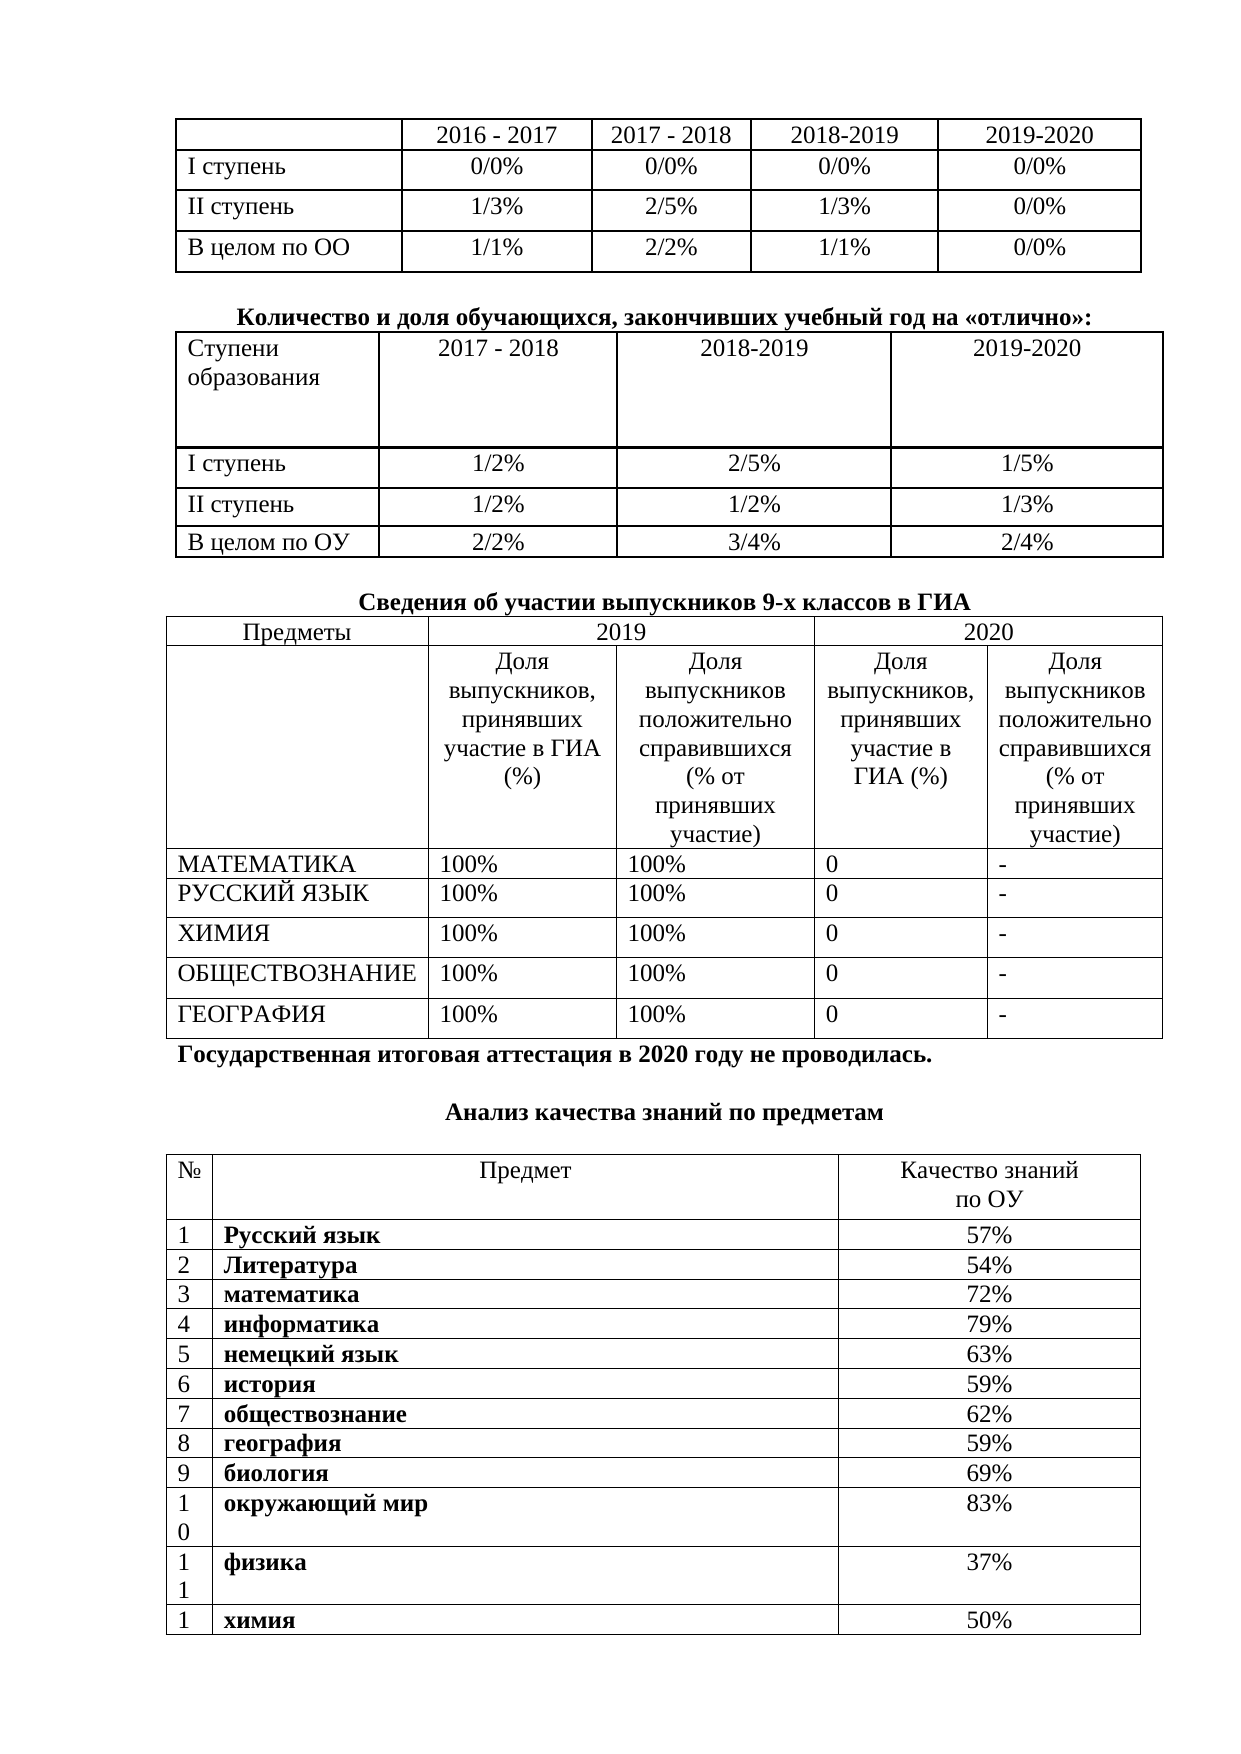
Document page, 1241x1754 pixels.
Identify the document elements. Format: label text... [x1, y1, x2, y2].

table_cell 2/2% [593, 232, 750, 271]
table_cell 100% [617, 918, 814, 957]
table_cell математика [213, 1280, 838, 1308]
table_cell РУССКИЙ ЯЗЫК [167, 879, 428, 917]
table_cell химия [213, 1605, 838, 1634]
table_cell 72% [839, 1280, 1140, 1308]
table_cell Литература [213, 1250, 838, 1278]
table_cell 3/4% [618, 527, 890, 556]
table_header 2019-2020 [892, 333, 1162, 446]
table_cell 0 [815, 918, 987, 957]
table_cell 8 [167, 1429, 212, 1457]
table_cell 9 [167, 1458, 212, 1487]
table_cell - [988, 849, 1162, 877]
table_cell 2 [167, 1250, 212, 1278]
table_cell 0/0% [939, 191, 1140, 230]
table_cell 50% [839, 1605, 1140, 1634]
table_header Качество знаний по ОУ [839, 1155, 1140, 1219]
table_cell 1/2% [618, 489, 890, 525]
table_cell 7 [167, 1399, 212, 1427]
table_cell 0 [815, 879, 987, 917]
table_cell 100% [429, 849, 616, 877]
table_cell - [988, 879, 1162, 917]
table_cell 1/3% [403, 191, 591, 230]
table_cell 57% [839, 1220, 1140, 1249]
table_cell I ступень [177, 151, 401, 189]
table_cell 0/0% [752, 151, 937, 189]
table_cell окружающий мир [213, 1488, 838, 1546]
table_cell география [213, 1429, 838, 1457]
table_header Предметы [167, 617, 428, 645]
table_cell 3 [167, 1280, 212, 1308]
table_cell ХИМИЯ [167, 918, 428, 957]
table_cell 12 [167, 1605, 212, 1634]
table_cell [167, 646, 428, 848]
table_header № [167, 1155, 212, 1219]
table_cell 1/1% [752, 232, 937, 271]
table_cell физика [213, 1547, 838, 1604]
table_cell 100% [429, 879, 616, 917]
table_cell МАТЕМАТИКА [167, 849, 428, 877]
table_header 2017 - 2018 [593, 120, 750, 149]
table_cell информатика [213, 1309, 838, 1338]
table_cell 100% [429, 958, 616, 998]
table_cell В целом по ОУ [177, 527, 378, 556]
table_cell 0 [815, 849, 987, 877]
table_cell Доля выпускников положительно справившихся (% от принявших участие) [617, 646, 814, 848]
table_cell 69% [839, 1458, 1140, 1487]
table_header 2017 - 2018 [380, 333, 616, 446]
table_header 2019 [429, 617, 814, 645]
table_cell Доля выпускников положительно справившихся (% от принявших участие) [988, 646, 1162, 848]
table_cell 1/3% [752, 191, 937, 230]
table_cell 59% [839, 1429, 1140, 1457]
table_cell 54% [839, 1250, 1140, 1278]
table_cell Доля выпускников, принявших участие в ГИА (%) [429, 646, 616, 848]
text Государственная итоговая аттестация в 2020 году не проводилась. [177, 1039, 1152, 1068]
table_cell Доля выпускников, принявших участие в ГИА (%) [815, 646, 987, 848]
table_cell 0 [815, 999, 987, 1038]
table_cell 59% [839, 1369, 1140, 1398]
table_cell I ступень [177, 449, 378, 487]
table_header 2020 [815, 617, 1162, 645]
table_cell Русский язык [213, 1220, 838, 1249]
table_header 2018-2019 [618, 333, 890, 446]
table_cell биология [213, 1458, 838, 1487]
table_cell 6 [167, 1369, 212, 1398]
table_cell В целом по ОО [177, 232, 401, 271]
table_cell 62% [839, 1399, 1140, 1427]
table_cell 11 [167, 1547, 212, 1604]
table_cell 4 [167, 1309, 212, 1338]
table_cell 0/0% [939, 232, 1140, 271]
table_cell - [988, 958, 1162, 998]
table_cell 100% [617, 879, 814, 917]
table_cell 0/0% [593, 151, 750, 189]
table_cell 1/1% [403, 232, 591, 271]
table_cell II ступень [177, 191, 401, 230]
table_cell обществознание [213, 1399, 838, 1427]
table_cell 100% [617, 999, 814, 1038]
table_cell 1 [167, 1220, 212, 1249]
table_cell 63% [839, 1339, 1140, 1368]
table_header 2016 - 2017 [403, 120, 591, 149]
table_header 2019-2020 [939, 120, 1140, 149]
table_cell 2/5% [593, 191, 750, 230]
table_cell 100% [429, 999, 616, 1038]
table_cell 2/2% [380, 527, 616, 556]
table_cell ОБЩЕСТВОЗНАНИЕ [167, 958, 428, 998]
table_cell 1/2% [380, 449, 616, 487]
table_header Предмет [213, 1155, 838, 1219]
table_cell 83% [839, 1488, 1140, 1546]
table_cell 1/5% [892, 449, 1162, 487]
table_cell 100% [617, 958, 814, 998]
table_cell ГЕОГРАФИЯ [167, 999, 428, 1038]
table_cell немецкий язык [213, 1339, 838, 1368]
table_cell 0/0% [939, 151, 1140, 189]
table_cell 1/3% [892, 489, 1162, 525]
table_cell 0 [815, 958, 987, 998]
text Сведения об участии выпускников 9-х классов в ГИА [177, 587, 1152, 616]
table_cell 1/2% [380, 489, 616, 525]
table_cell 2/4% [892, 527, 1162, 556]
table_cell 100% [429, 918, 616, 957]
table_cell 0/0% [403, 151, 591, 189]
table_header Ступени образования [177, 333, 378, 446]
table_cell 2/5% [618, 449, 890, 487]
table_cell 100% [617, 849, 814, 877]
table_header [177, 120, 401, 149]
text Анализ качества знаний по предметам [177, 1097, 1152, 1125]
table_cell 10 [167, 1488, 212, 1546]
table_cell 37% [839, 1547, 1140, 1604]
text Количество и доля обучающихся, закончивших учебный год на «отлично»: [177, 302, 1152, 331]
table_cell история [213, 1369, 838, 1398]
table_header 2018-2019 [752, 120, 937, 149]
table_cell 79% [839, 1309, 1140, 1338]
table_cell - [988, 999, 1162, 1038]
table_cell 5 [167, 1339, 212, 1368]
table_cell - [988, 918, 1162, 957]
table_cell II ступень [177, 489, 378, 525]
